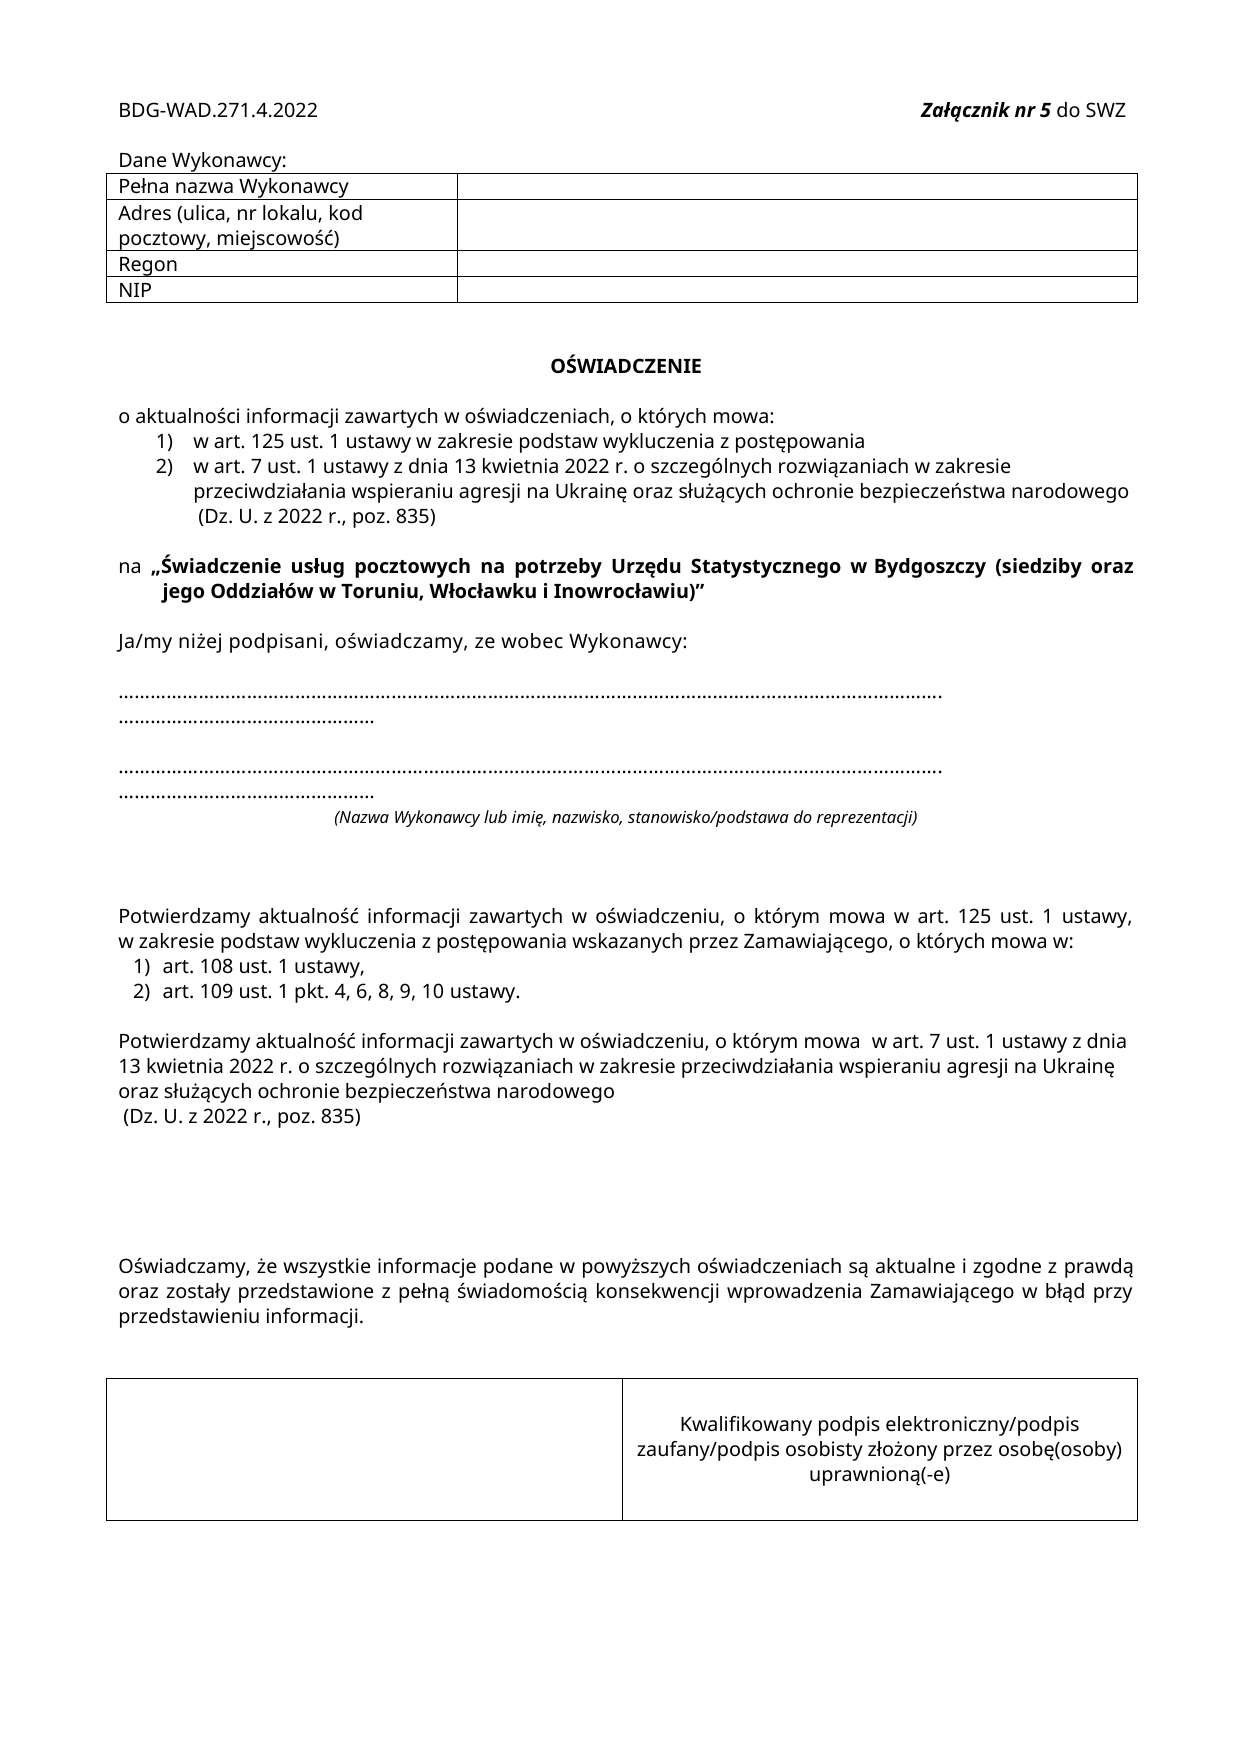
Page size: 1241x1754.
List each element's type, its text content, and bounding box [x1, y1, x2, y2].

table_header [458, 174, 1137, 199]
table_header [107, 1379, 622, 1519]
table_cell Regon [107, 251, 457, 276]
text o aktualności informacji zawartych w oświadczeniach, o których mowa: [118, 403, 1134, 428]
text Dane Wykonawcy: [118, 148, 1134, 173]
text ……………………………………………………………………………………………………………………………………….………………………………………… [118, 678, 1134, 728]
text na „Świadczenie usług pocztowych na potrzeby Urzędu Statystycznego w Bydgoszczy (siedziby oraz jego Oddziałów w Toruniu, Włocławku i Inowrocławiu)” [118, 553, 1134, 603]
text OŚWIADCZENIE [118, 353, 1134, 378]
table_cell NIP [107, 277, 457, 302]
table_cell [458, 251, 1137, 276]
table_cell [458, 200, 1137, 250]
text Ja/my niżej podpisani, oświadczamy, ze wobec Wykonawcy: [118, 628, 1134, 653]
table_header Kwalifikowany podpis elektroniczny/podpis zaufany/podpis osobisty złożony przez osobę(osoby) uprawnioną(-e) [623, 1379, 1137, 1519]
text ……………………………………………………………………………………………………………………………………….………………………………………… [118, 753, 1134, 803]
text Potwierdzamy aktualność informacji zawartych w oświadczeniu, o którym mowa w art. 7 ust. 1 ustawy z dnia 13 kwietnia 2022 r. o szczególnych rozwiązaniach w zakresie przeciwdziałania wspieraniu agresji na Ukrainę oraz służących ochronie bezpieczeństwa narodowego (Dz. U. z 2022 r., poz. 835) [118, 1028, 1134, 1128]
list art. 108 ust. 1 ustawy, [133, 953, 1134, 978]
text Oświadczamy, że wszystkie informacje podane w powyższych oświadczeniach są aktualne i zgodne z prawdą oraz zostały przedstawione z pełną świadomością konsekwencji wprowadzenia Zamawiającego w błąd przy przedstawieniu informacji. [118, 1253, 1134, 1328]
table_header Pełna nazwa Wykonawcy [107, 174, 457, 199]
list art. 109 ust. 1 pkt. 4, 6, 8, 9, 10 ustawy. [133, 978, 1134, 1003]
table_header Załącznik nr 5 do SWZ [622, 98, 1137, 123]
text (Nazwa Wykonawcy lub imię, nazwisko, stanowisko/podstawa do reprezentacji) [118, 803, 1134, 828]
table_cell [458, 277, 1137, 302]
list w art. 125 ust. 1 ustawy w zakresie podstaw wykluczenia z postępowania [156, 428, 1134, 453]
text Potwierdzamy aktualność informacji zawartych w oświadczeniu, o którym mowa w art. 125 ust. 1 ustawy, w zakresie podstaw wykluczenia z postępowania wskazanych przez Zamawiającego, o których mowa w: [118, 903, 1134, 953]
table_header BDG-WAD.271.4.2022 [107, 98, 622, 123]
table_cell Adres (ulica, nr lokalu, kod pocztowy, miejscowość) [107, 200, 457, 250]
list w art. 7 ust. 1 ustawy z dnia 13 kwietnia 2022 r. o szczególnych rozwiązaniach w zakresie przeciwdziałania wspieraniu agresji na Ukrainę oraz służących ochronie bezpieczeństwa narodowego (Dz. U. z 2022 r., poz. 835) [156, 453, 1134, 528]
